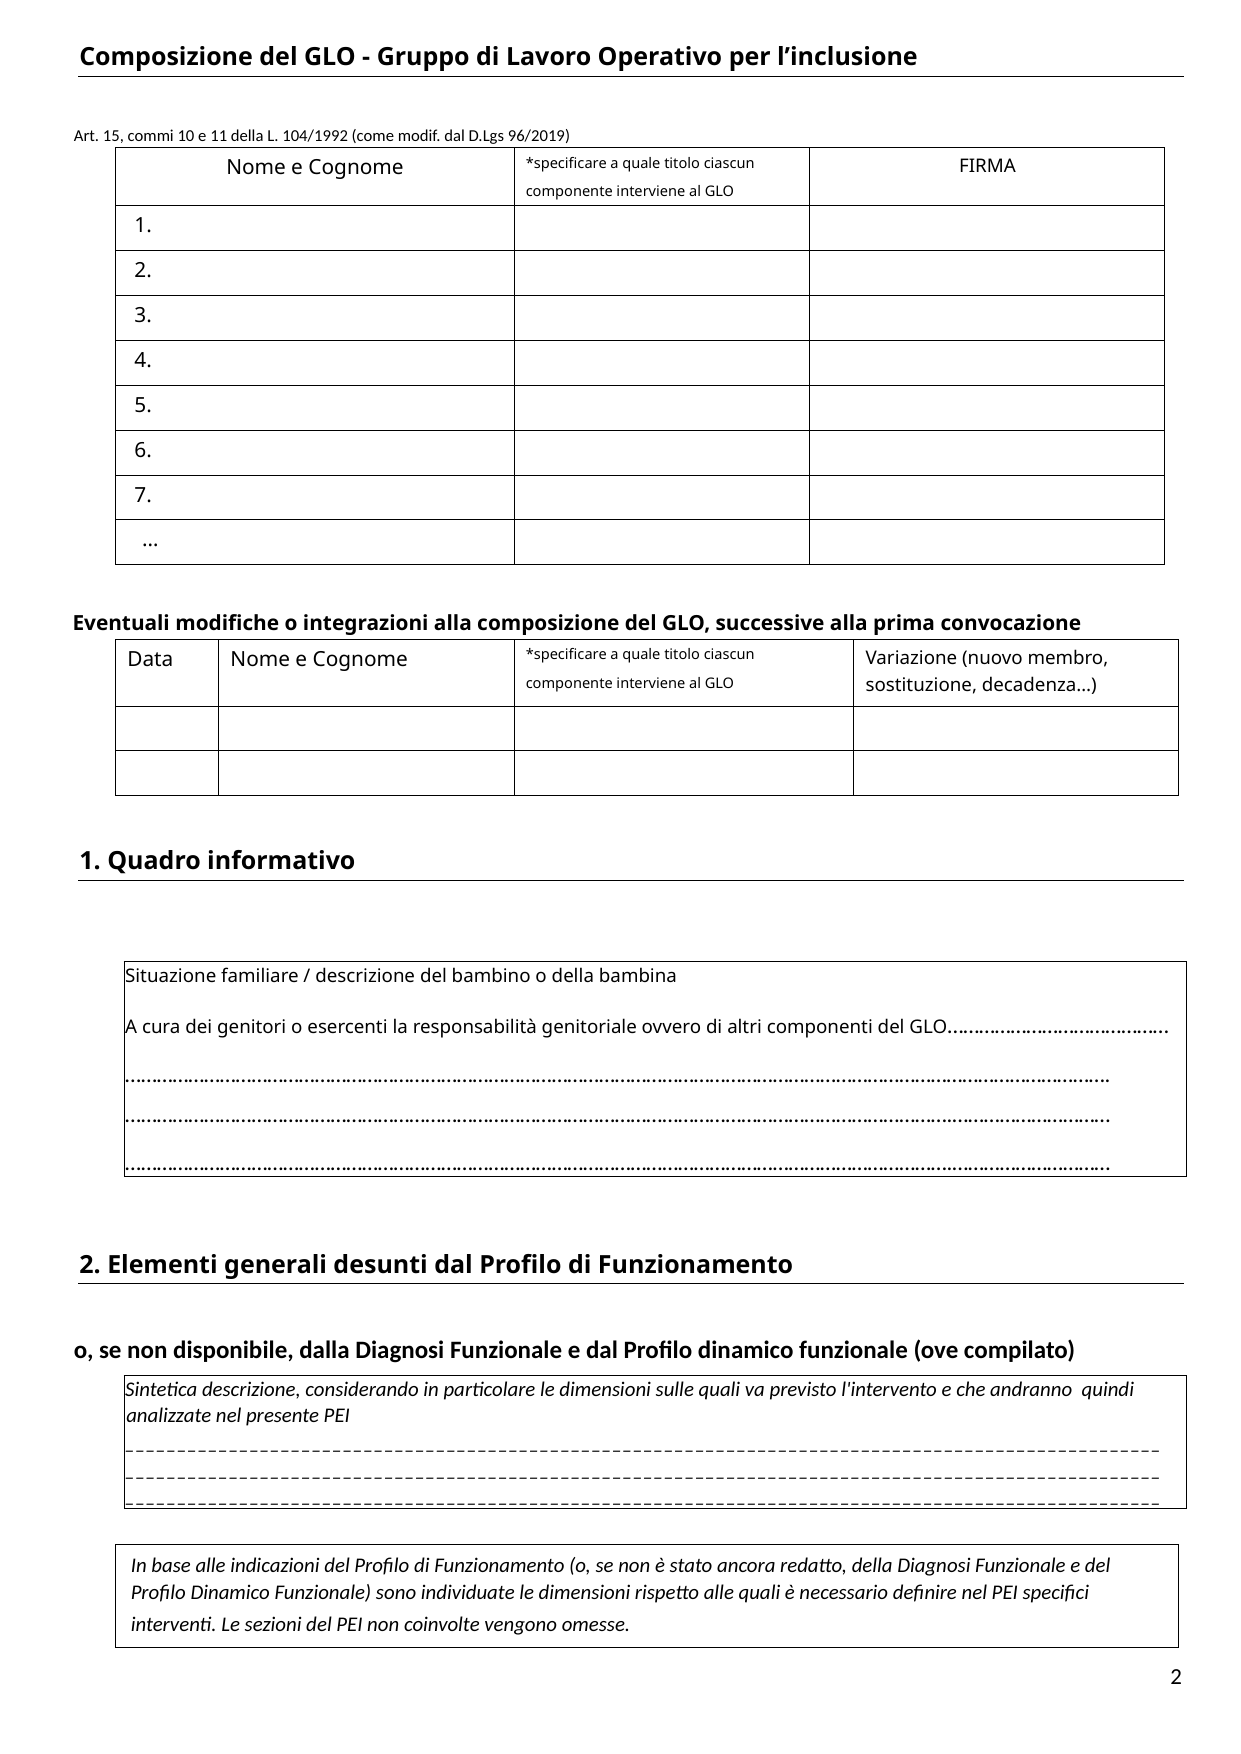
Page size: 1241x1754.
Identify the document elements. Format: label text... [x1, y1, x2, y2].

table_cell 1. [116, 206, 514, 250]
text o, se non disponibile, dalla Diagnosi Funzionale e dal Profilo dinamico funzionale (ove compilato) [74, 1335, 1186, 1365]
table_cell [810, 251, 1164, 295]
table_header Variazione (nuovo membro, sostituzione, decadenza…) [854, 640, 1178, 706]
table_cell 4. [116, 341, 514, 385]
text ____________________________________________________________________________________________________ [125, 1428, 1186, 1454]
table_header Nome e Cognome [116, 148, 514, 205]
text ………………………………………………………………………………………………………………………………………….………………………… [125, 1099, 1186, 1128]
table_cell [515, 251, 809, 295]
table_cell 6. [116, 431, 514, 474]
table_cell [515, 206, 809, 250]
table_cell [515, 751, 853, 795]
subtitle 1. Quadro informativo [79, 843, 1186, 877]
table_header Data [116, 640, 218, 706]
table_cell [515, 476, 809, 519]
table_cell [810, 431, 1164, 474]
table_header *specificare a quale titolo ciascun componente interviene al GLO [515, 148, 809, 205]
table_cell [219, 751, 514, 795]
subtitle 2. Elementi generali desunti dal Profilo di Funzionamento [79, 1246, 1186, 1280]
table_cell [810, 296, 1164, 340]
table_cell [515, 341, 809, 385]
text Situazione familiare / descrizione del bambino o della bambina [125, 962, 1186, 988]
table_cell [810, 206, 1164, 250]
table_cell [219, 707, 514, 750]
table_cell [116, 751, 218, 795]
text ……………………………………………………………………………………………………………………………………………………………………. [125, 1059, 1186, 1088]
table_cell 5. [116, 386, 514, 429]
text ____________________________________________________________________________________________________ [125, 1455, 1186, 1481]
table_cell [515, 386, 809, 429]
table_cell [854, 707, 1178, 750]
table_cell [810, 520, 1164, 564]
table_cell [810, 386, 1164, 429]
text A cura dei genitori o esercenti la responsabilità genitoriale ovvero di altri componenti del GLO…………………………………… [125, 1011, 1186, 1040]
table_cell [515, 296, 809, 340]
table_header *specificare a quale titolo ciascun componente interviene al GLO [515, 640, 853, 706]
table_cell [515, 520, 809, 564]
text Sintetica descrizione, considerando in particolare le dimensioni sulle quali va previsto l'intervento e che andranno quindi analizzate nel presente PEI [125, 1376, 1186, 1428]
table_header Nome e Cognome [219, 640, 514, 706]
table_header FIRMA [810, 148, 1164, 205]
text ____________________________________________________________________________________________________ [125, 1482, 1186, 1508]
table_cell … [116, 520, 514, 564]
table_cell [515, 707, 853, 750]
table_cell [810, 341, 1164, 385]
text Art. 15, commi 10 e 11 della L. 104/1992 (come modif. dal D.Lgs 96/2019) [74, 125, 1186, 146]
table_cell [116, 707, 218, 750]
table_cell [854, 751, 1178, 795]
table_header In base alle indicazioni del Profilo di Funzionamento (o, se non è stato ancora redatto, della Diagnosi Funzionale e del Profilo Dinamico Funzionale) sono individuate le dimensioni rispetto alle quali è necessario definire nel PEI specifici interventi. Le sezioni del PEI non coinvolte vengono omesse. [116, 1545, 1178, 1647]
table_cell [515, 431, 809, 474]
table_cell 7. [116, 476, 514, 519]
table_cell 3. [116, 296, 514, 340]
subtitle Composizione del GLO - Gruppo di Lavoro Operativo per l’inclusione [79, 39, 1186, 73]
table_cell 2. [116, 251, 514, 295]
subtitle Eventuali modifiche o integrazioni alla composizione del GLO, successive alla prima convocazione [72, 608, 1186, 636]
text ………………………………………………………………………………………………………………………………………….………………………… [125, 1147, 1186, 1176]
table_cell [810, 476, 1164, 519]
